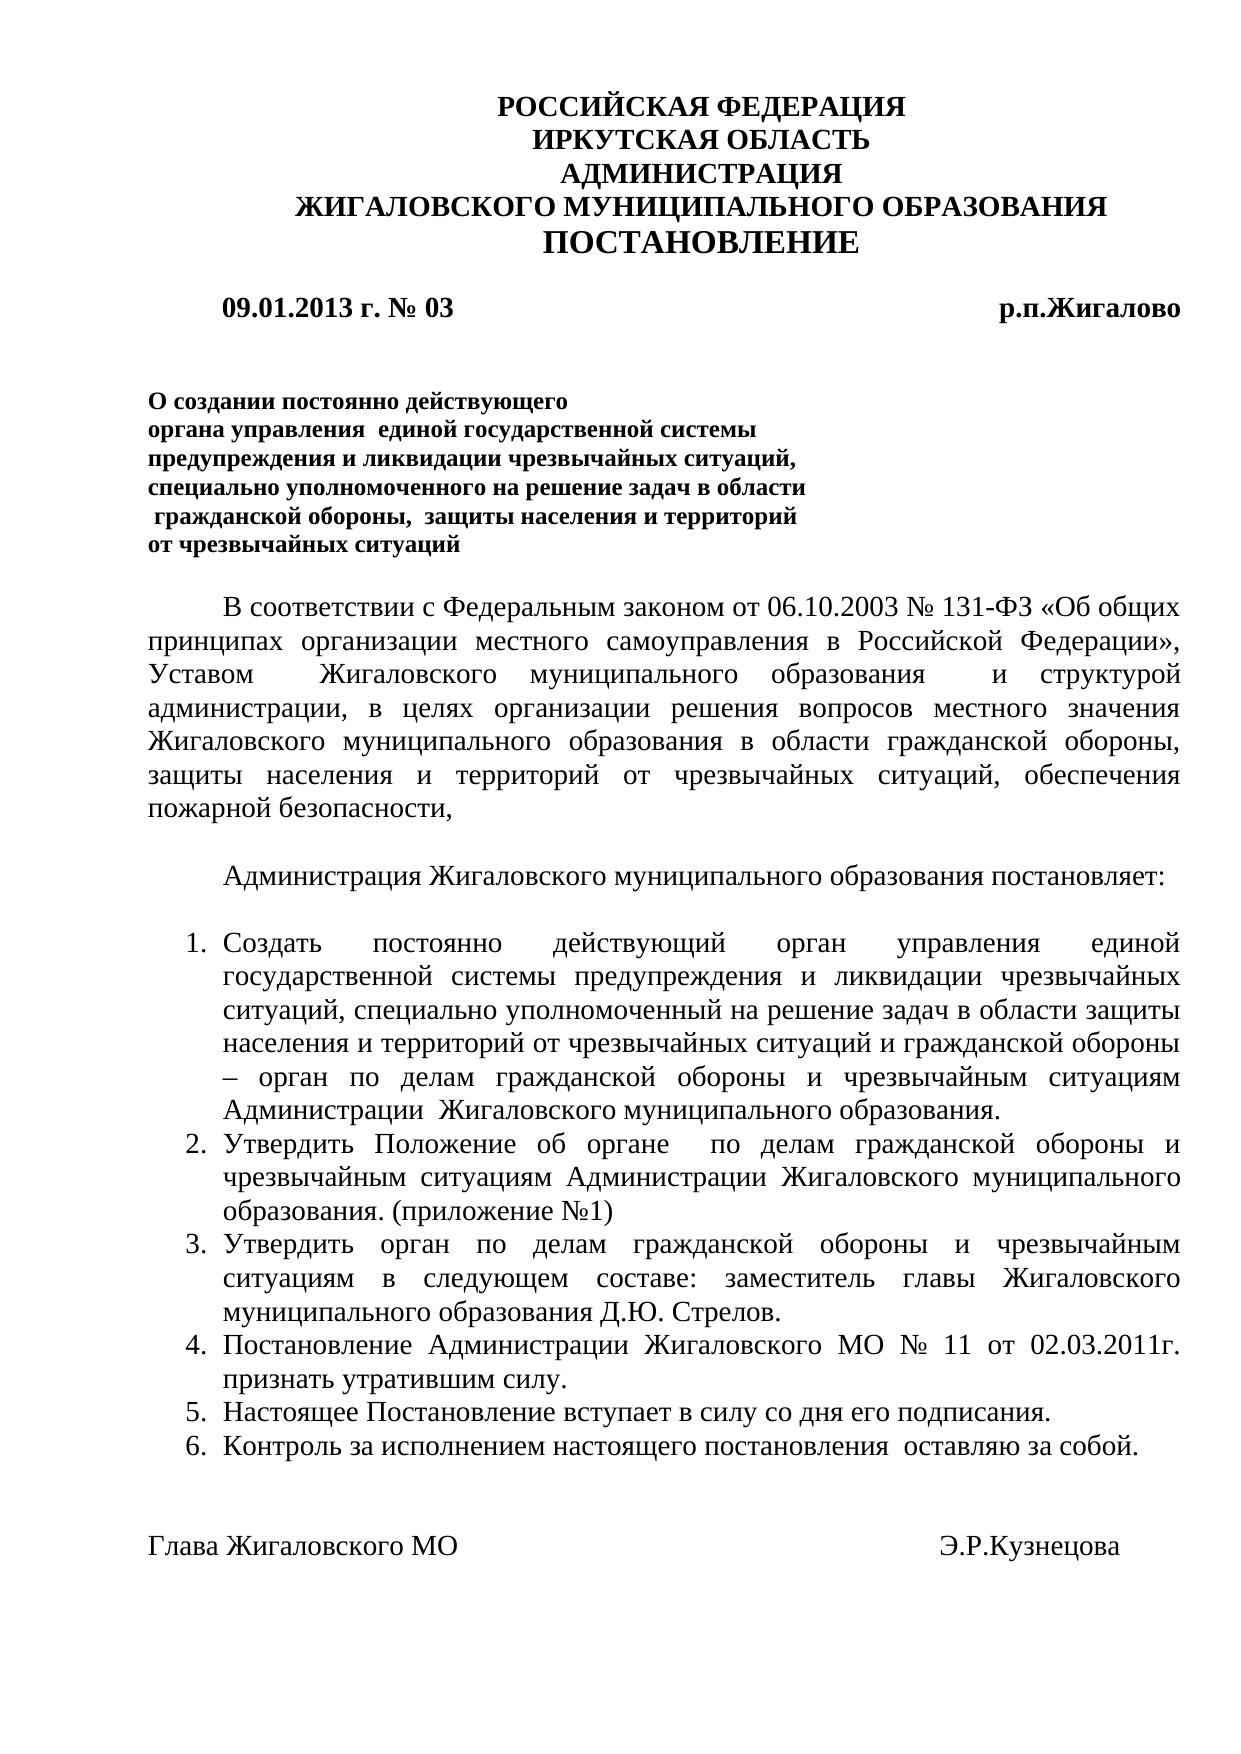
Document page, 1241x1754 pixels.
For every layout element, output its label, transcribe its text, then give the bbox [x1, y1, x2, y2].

list Утвердить орган по делам гражданской обороны и чрезвычайным ситуациям в следующем составе: заместитель главы Жигаловского муниципального образования Д.Ю. Стрелов. [185, 1227, 1181, 1327]
title органа управления единой государственной системы [148, 414, 1181, 443]
text Глава Жигаловского МО Э.Р.Кузнецова [148, 1528, 1181, 1562]
title Создать постоянно действующий орган управления единой государственной системы предупреждения и ликвидации чрезвычайных ситуаций, специально уполномоченный на решение задач в области защиты населения и территорий от чрезвычайных ситуаций и гражданской обороны – орган по делам гражданской обороны и чрезвычайным ситуациям Администрации Жигаловского муниципального образования. [185, 925, 1181, 1126]
title О создании постоянно действующего [148, 386, 1181, 414]
title гражданской обороны, защиты населения и территорий [148, 501, 1181, 529]
table_header РОССИЙСКАЯ ФЕДЕРАЦИЯ ИРКУТСКАЯ ОБЛАСТЬ АДМИНИСТРАЦИЯ ЖИГАЛОВСКОГО МУНИЦИПАЛЬНОГО ОБРАЗОВАНИЯ ПОСТАНОВЛЕНИЕ [136, 89, 1192, 261]
table_cell 09.01.2013 г. № 03 [136, 261, 664, 323]
list Постановление Администрации Жигаловского МО № 11 от 02.03.2011г. признать утратившим силу. [185, 1327, 1181, 1394]
title от чрезвычайных ситуаций [148, 529, 1181, 558]
title предупреждения и ликвидации чрезвычайных ситуаций, [148, 443, 1181, 472]
table_cell р.п.Жигалово [665, 261, 1192, 323]
list Настоящее Постановление вступает в силу со дня его подписания. [185, 1394, 1181, 1428]
list Утвердить Положение об органе по делам гражданской обороны и чрезвычайным ситуациям Администрации Жигаловского муниципального образования. (приложение №1) [185, 1126, 1181, 1227]
list Контроль за исполнением настоящего постановления оставляю за собой. [185, 1428, 1181, 1461]
text В соответствии с Федеральным законом от 06.10.2003 № 131-ФЗ «Об общих принципах организации местного самоуправления в Российской Федерации», Уставом Жигаловского муниципального образования и структурой администрации, в целях организации решения вопросов местного значения Жигаловского муниципального образования в области гражданской обороны, защиты населения и территорий от чрезвычайных ситуаций, обеспечения пожарной безопасности, [148, 589, 1181, 824]
title специально уполномоченного на решение задач в области [148, 472, 1181, 501]
text Администрация Жигаловского муниципального образования постановляет: [148, 858, 1181, 891]
